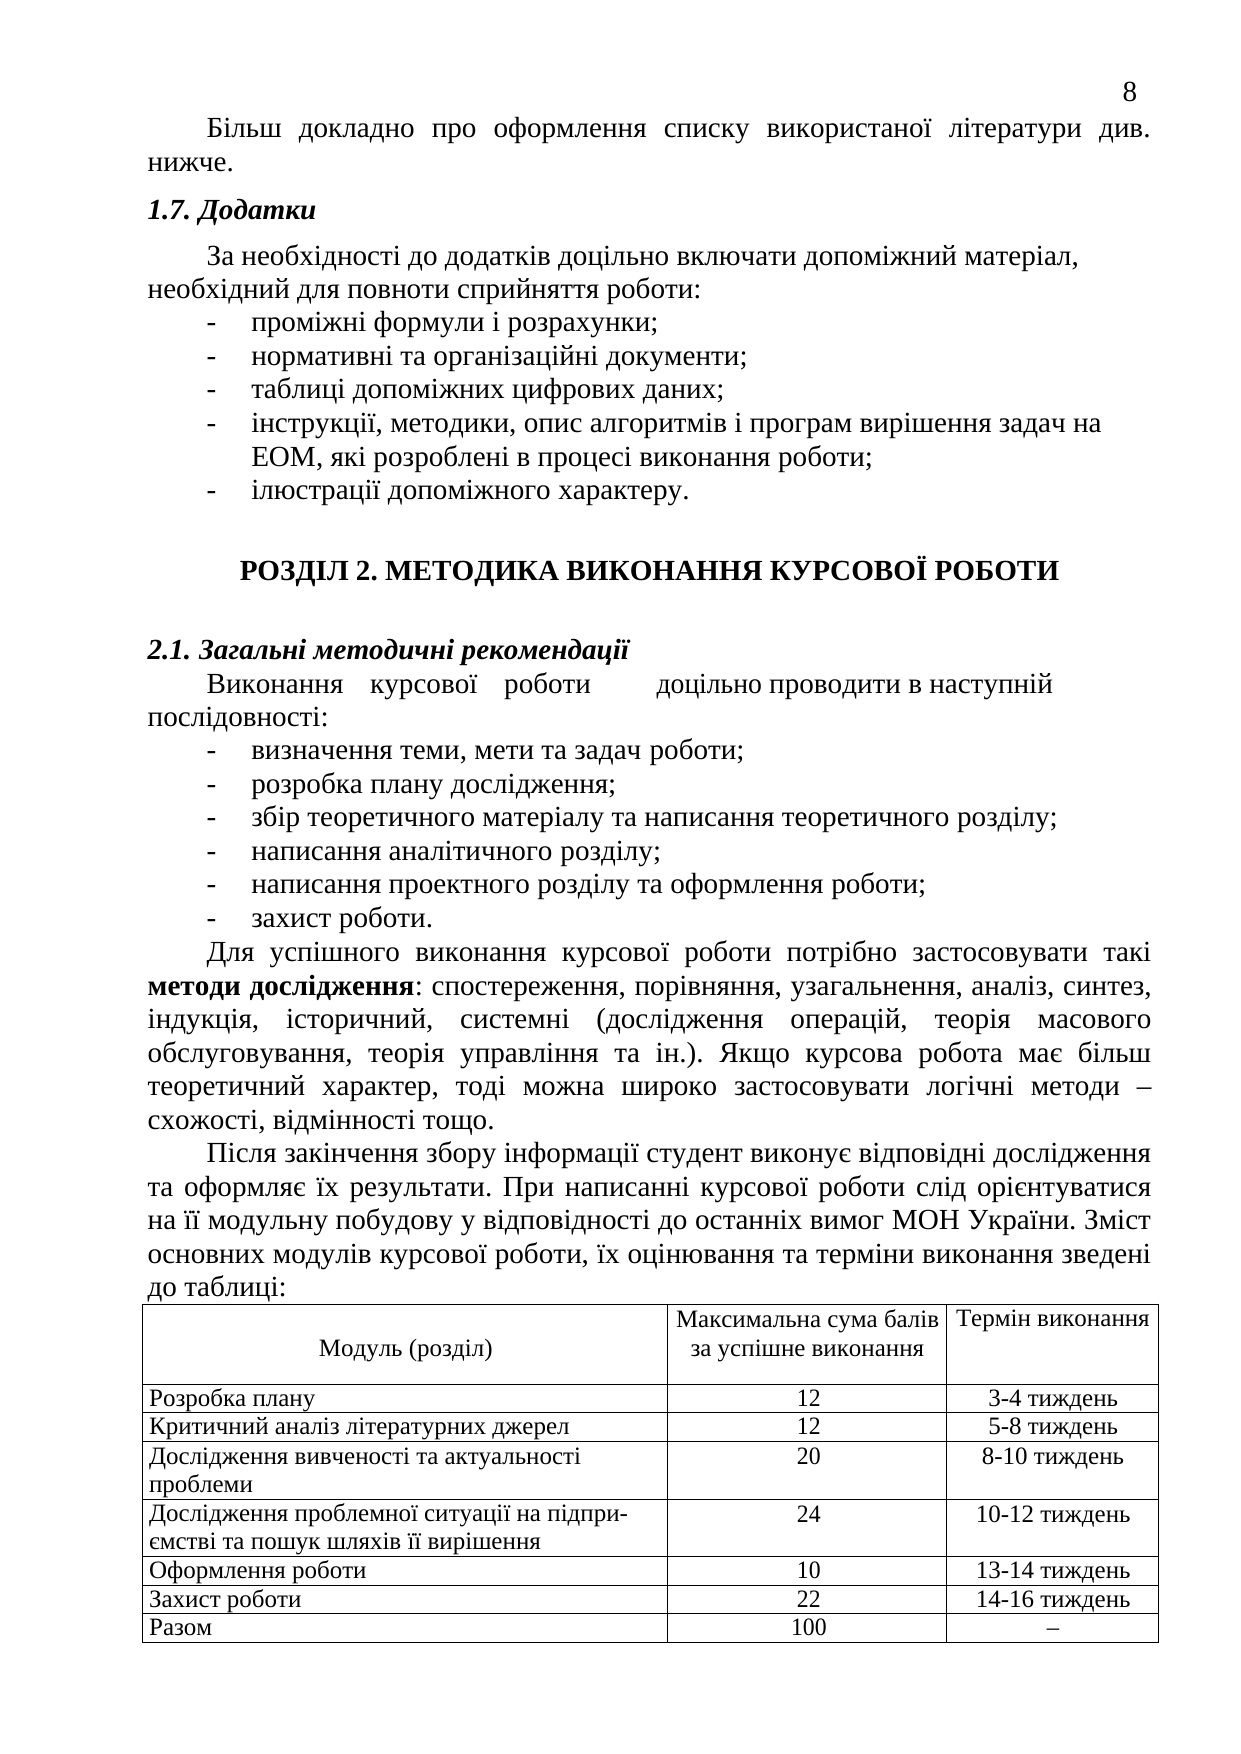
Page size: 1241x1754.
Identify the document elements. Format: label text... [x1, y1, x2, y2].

list визначення теми, мети та задач роботи; [206, 733, 1171, 766]
table_cell Дослідження вивченості та актуальності проблеми [143, 1442, 667, 1499]
table_cell 22 [668, 1586, 946, 1613]
list інструкції, методики, опис алгоритмів і програм вирішення задач на ЕОМ, які розроблені в процесі виконання роботи; [206, 406, 1152, 473]
table_cell 13-14 тиждень [947, 1557, 1158, 1584]
table_cell Оформлення роботи [143, 1557, 667, 1584]
list таблиці допоміжних цифрових даних; [206, 372, 1171, 406]
table_cell – [947, 1614, 1158, 1642]
table_header Максимальна сума балів за успішне виконання [668, 1305, 946, 1383]
table_cell 20 [668, 1442, 946, 1499]
table_cell Розробка плану [143, 1385, 667, 1412]
table_cell 5-8 тиждень [947, 1413, 1158, 1441]
text Більш докладно про оформлення списку використаної літератури див. нижче. [147, 110, 1151, 177]
list ілюстрації допоміжного характеру. [206, 473, 1171, 506]
list нормативні та організаційні документи; [206, 338, 1171, 372]
table_cell 10 [668, 1557, 946, 1584]
table_header Модуль (розділ) [143, 1305, 667, 1383]
list розробка плану дослідження; [206, 766, 1171, 800]
subtitle Загальні методичні рекомендації [147, 633, 1171, 666]
list збір теоретичного матеріалу та написання теоретичного розділу; [206, 800, 1171, 833]
list написання проектного розділу та оформлення роботи; [206, 867, 1171, 901]
table_cell 12 [668, 1413, 946, 1441]
list проміжні формули і розрахунки; [206, 305, 1171, 338]
table_cell 12 [668, 1385, 946, 1412]
table_cell 8-10 тиждень [947, 1442, 1158, 1499]
table_cell 14-16 тиждень [947, 1586, 1158, 1613]
table_cell 24 [668, 1500, 946, 1556]
table_header Термін виконання [947, 1305, 1158, 1383]
table_cell Критичний аналіз літературних джерел [143, 1413, 667, 1441]
table_cell 10-12 тиждень [947, 1500, 1158, 1556]
table_cell 100 [668, 1614, 946, 1642]
subtitle РОЗДІЛ 2. МЕТОДИКА ВИКОНАННЯ КУРСОВОЇ РОБОТИ [239, 553, 1171, 586]
list захист роботи. [206, 901, 1171, 934]
text Виконання курсової роботи доцільно проводити в наступній послідовності: [147, 666, 1152, 733]
text Для успішного виконання курсової роботи потрібно застосовувати такі методи дослідження: спостереження, порівняння, узагальнення, аналіз, синтез, індукція, історичний, системні (дослідження операцій, теорія масового обслуговування, теорія управління та ін.). Якщо курсова робота має більш теоретичний характер, тоді можна широко застосовувати логічні методи – схожості, відмінності тощо. [147, 934, 1152, 1135]
text За необхідності до додатків доцільно включати допоміжний матеріал, необхідний для повноти сприйняття роботи: [147, 238, 1171, 305]
table_cell Дослідження проблемної ситуації на підпри- ємстві та пошук шляхів її вирішення [143, 1500, 667, 1556]
list написання аналітичного розділу; [206, 833, 1171, 867]
table_cell Захист роботи [143, 1586, 667, 1613]
subtitle Додатки [147, 192, 1171, 226]
text Після закінчення збору інформації студент виконує відповідні дослідження та оформляє їх результати. При написанні курсової роботи слід орієнтуватися на її модульну побудову у відповідності до останніх вимог МОН України. Зміст основних модулів курсової роботи, їх оцінювання та терміни виконання зведені до таблиці: [147, 1135, 1152, 1303]
table_cell Разом [143, 1614, 667, 1642]
table_cell 3-4 тиждень [947, 1385, 1158, 1412]
